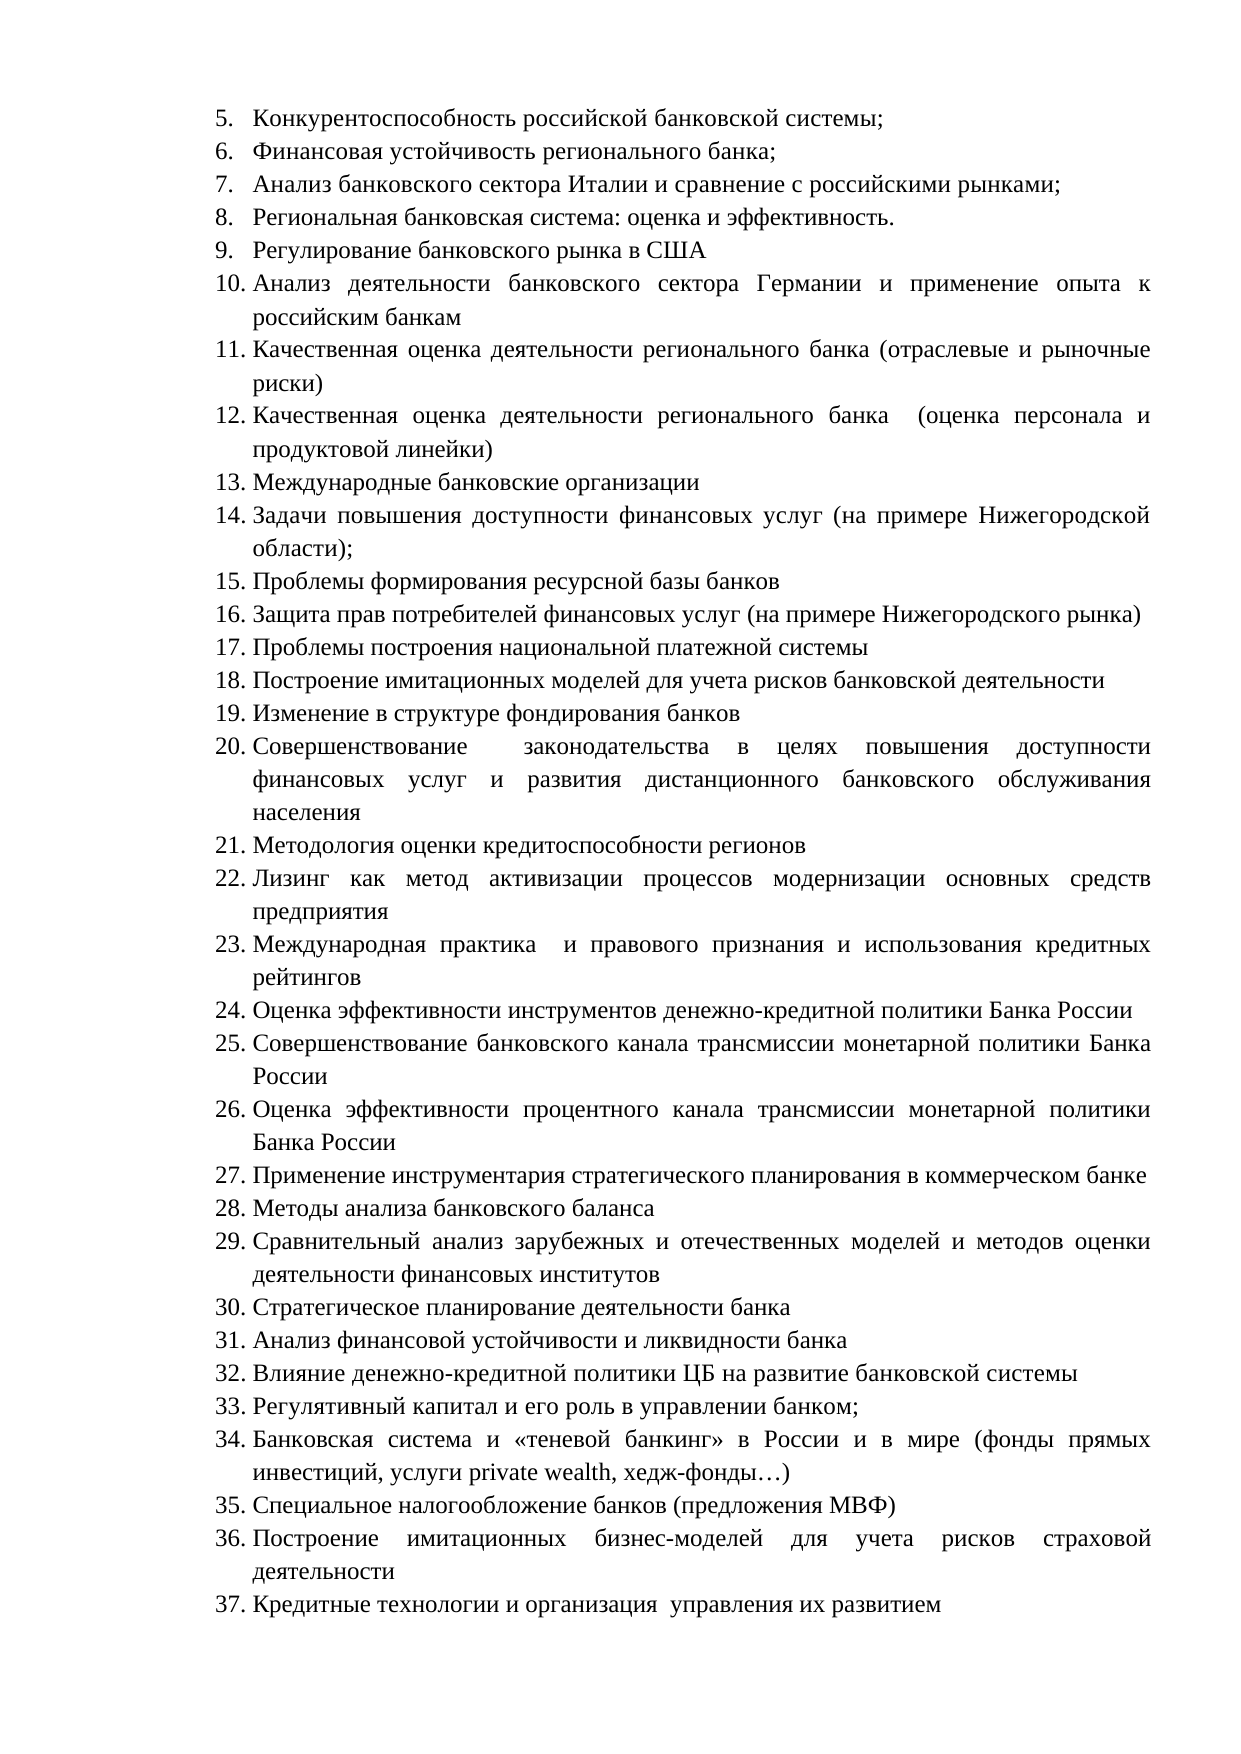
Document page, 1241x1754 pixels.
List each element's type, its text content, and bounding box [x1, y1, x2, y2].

list Банковская система и «теневой банкинг» в России и в мире (фонды прямых инвестиций, услуги private wealth, хедж-фонды…) [215, 1424, 1152, 1486]
list Построение имитационных моделей для учета рисков банковской деятельности [215, 665, 1152, 693]
list Оценка эффективности процентного канала трансмиссии монетарной политики Банка России [215, 1094, 1152, 1156]
list Стратегическое планирование деятельности банка [215, 1292, 1152, 1321]
list Оценка эффективности инструментов денежно-кредитной политики Банка России [215, 995, 1152, 1024]
list Анализ финансовой устойчивости и ликвидности банка [215, 1325, 1152, 1354]
list Специальное налогообложение банков (предложения МВФ) [215, 1490, 1152, 1519]
list Методы анализа банковского баланса [215, 1193, 1152, 1222]
list Регулятивный капитал и его роль в управлении банком; [215, 1391, 1152, 1420]
list Регулирование банковского рынка в США [215, 236, 1152, 264]
list Международные банковские организации [215, 467, 1152, 495]
list Региональная банковская система: оценка и эффективность. [215, 202, 1152, 231]
list Конкурентоспособность российской банковской системы; [215, 103, 1152, 132]
list Лизинг как метод активизации процессов модернизации основных средств предприятия [215, 863, 1152, 925]
list Проблемы формирования ресурсной базы банков [215, 566, 1152, 594]
list Совершенствование банковского канала трансмиссии монетарной политики Банка России [215, 1028, 1152, 1090]
list Качественная оценка деятельности регионального банка (отраслевые и рыночные риски) [215, 334, 1152, 396]
list Международная практика и правового признания и использования кредитных рейтингов [215, 929, 1152, 991]
list Анализ деятельности банковского сектора Германии и применение опыта к российским банкам [215, 268, 1152, 330]
list Изменение в структуре фондирования банков [215, 698, 1152, 727]
list Качественная оценка деятельности регионального банка (оценка персонала и продуктовой линейки) [215, 401, 1152, 462]
list Кредитные технологии и организация управления их развитием [215, 1589, 1152, 1618]
list Защита прав потребителей финансовых услуг (на примере Нижегородского рынка) [215, 599, 1152, 627]
list Влияние денежно-кредитной политики ЦБ на развитие банковской системы [215, 1358, 1152, 1387]
list Сравнительный анализ зарубежных и отечественных моделей и методов оценки деятельности финансовых институтов [215, 1226, 1152, 1288]
list Финансовая устойчивость регионального банка; [215, 136, 1152, 165]
list Проблемы построения национальной платежной системы [215, 632, 1152, 661]
list Построение имитационных бизнес-моделей для учета рисков страховой деятельности [215, 1523, 1152, 1585]
list Методология оценки кредитоспособности регионов [215, 830, 1152, 859]
list Задачи повышения доступности финансовых услуг (на примере Нижегородской области); [215, 500, 1152, 561]
list Анализ банковского сектора Италии и сравнение с российскими рынками; [215, 169, 1152, 198]
list Применение инструментария стратегического планирования в коммерческом банке [215, 1160, 1152, 1189]
list Совершенствование законодательства в целях повышения доступности финансовых услуг и развития дистанционного банковского обслуживания населения [215, 731, 1152, 826]
